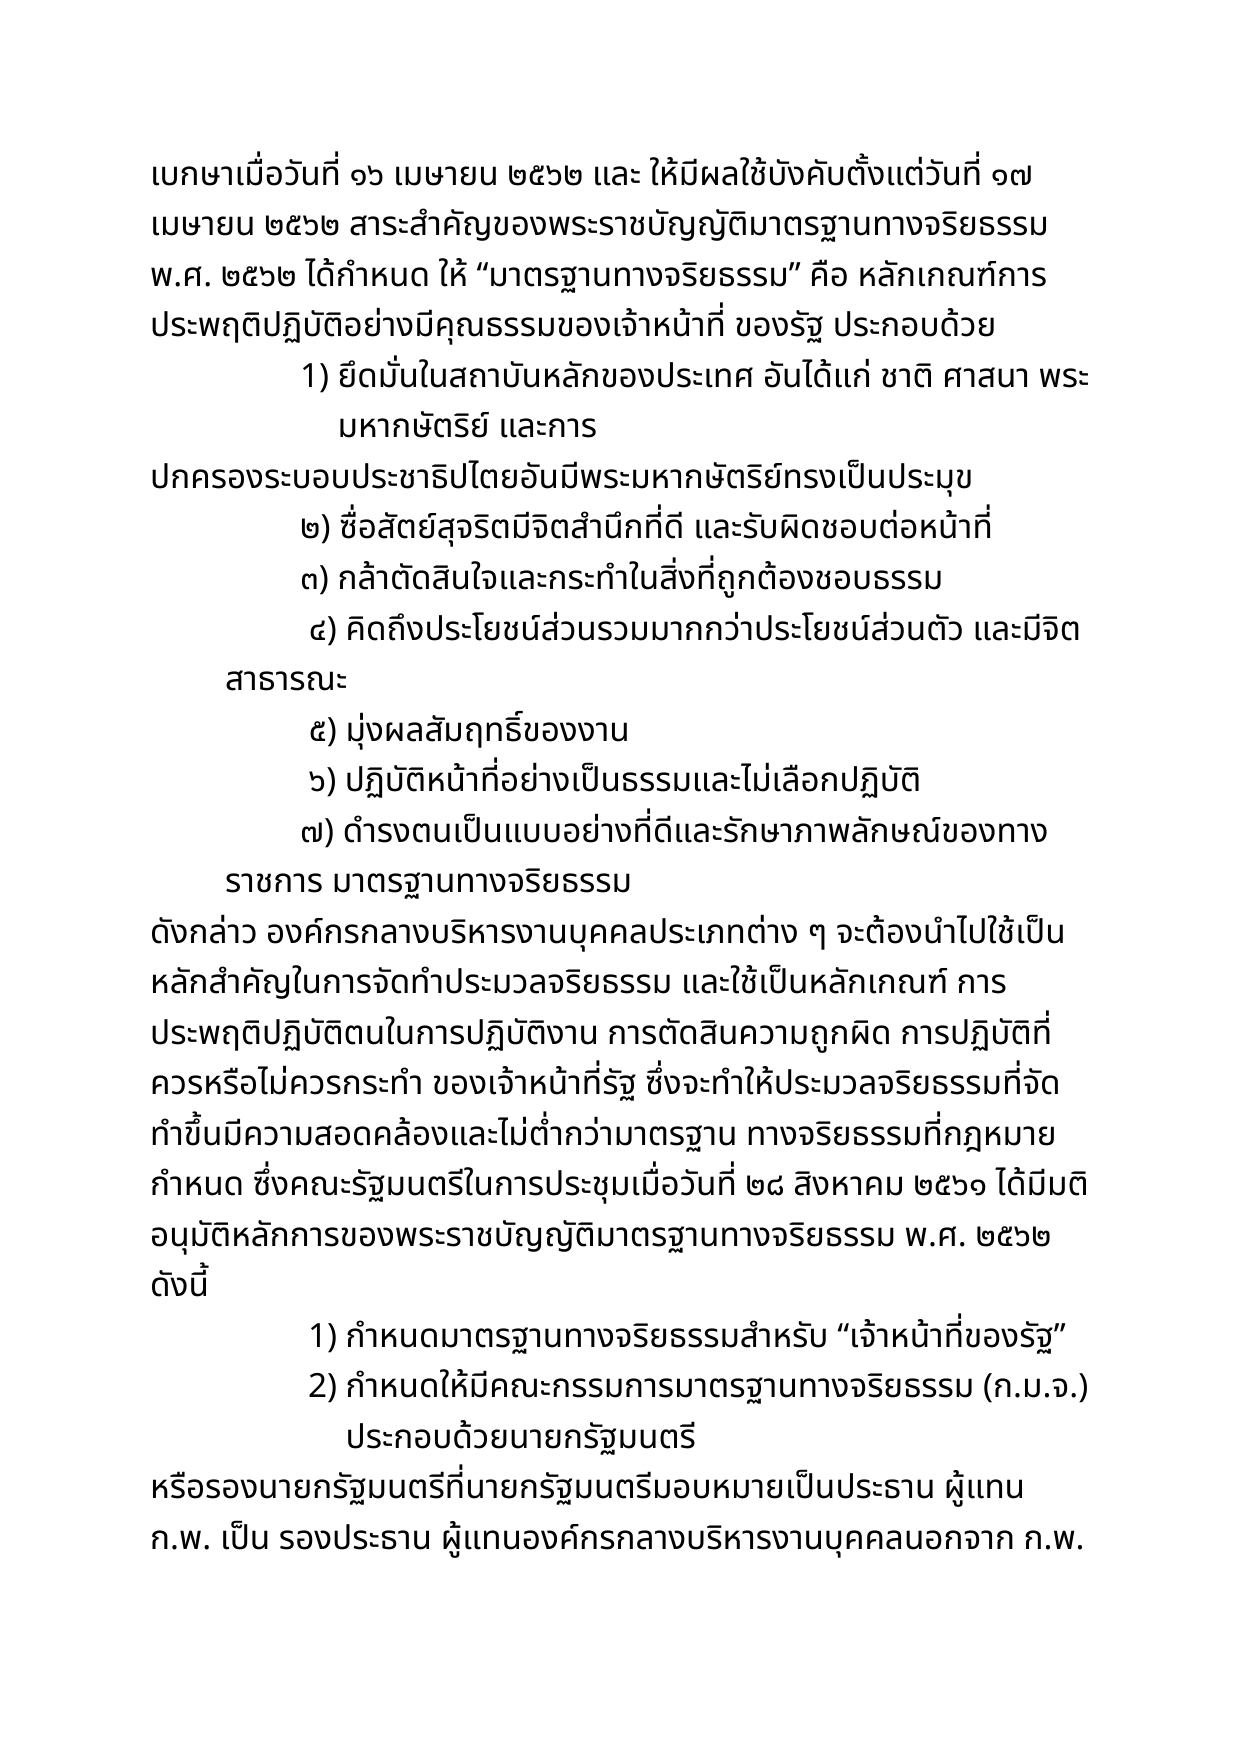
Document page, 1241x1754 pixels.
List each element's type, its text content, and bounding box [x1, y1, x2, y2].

text ๖) ปฏิบัติหน้าที่อย่างเป็นธรรมและไม่เลือกปฏิบัติ [225, 756, 1090, 807]
text ๒) ซื่อสัตย์สุจริตมีจิตสำนึกที่ดี และรับผิดชอบต่อหน้าที่ [225, 503, 1090, 554]
text ปกครองระบอบประชาธิปไตยอันมีพระมหากษัตริย์ทรงเป็นประมุข [150, 453, 1090, 503]
text ดังกล่าว องค์กรกลางบริหารงานบุคคลประเภทต่าง ๆ จะต้องนำไปใช้เป็นหลักสำคัญในการจัดทำประมวลจริยธรรม และใช้เป็นหลักเกณฑ์ การประพฤติปฏิบัติตนในการปฏิบัติงาน การตัดสินความถูกผิด การปฏิบัติที่ควรหรือไม่ควรกระทำ ของเจ้าหน้าที่รัฐ ซึ่งจะทำให้ประมวลจริยธรรมที่จัดทำขึ้นมีความสอดคล้องและไม่ต่ำกว่ามาตรฐาน ทางจริยธรรมที่กฎหมายกำหนด ซึ่งคณะรัฐมนตรีในการประชุมเมื่อวันที่ ๒๘ สิงหาคม ๒๕๖๑ ได้มีมติอนุมัติหลักการของพระราชบัญญัติมาตรฐานทางจริยธรรม พ.ศ. ๒๕๖๒ ดังนี้ [150, 908, 1090, 1311]
text ๕) มุ่งผลสัมฤทธิ์ของงาน [225, 706, 1090, 756]
text ๔) คิดถึงประโยชน์ส่วนรวมมากกว่าประโยชน์ส่วนตัว และมีจิตสาธารณะ [225, 604, 1090, 706]
text ๓) กล้าตัดสินใจและกระทำในสิ่งที่ถูกต้องชอบธรรม [225, 554, 1090, 604]
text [150, 1463, 1090, 1564]
list กำหนดมาตรฐานทางจริยธรรมสำหรับ “เจ้าหน้าที่ของรัฐ” [308, 1311, 1090, 1362]
text ๗) ดำรงตนเป็นแบบอย่างที่ดีและรักษาภาพลักษณ์ของทางราชการ มาตรฐานทางจริยธรรม [225, 807, 1090, 908]
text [150, 150, 1090, 352]
list กำหนดให้มีคณะกรรมการมาตรฐานทางจริยธรรม (ก.ม.จ.) ประกอบด้วยนายกรัฐมนตรี [308, 1362, 1090, 1463]
list ยึดมั่นในสถาบันหลักของประเทศ อันได้แก่ ชาติ ศาสนา พระมหากษัตริย์ และการ [300, 352, 1090, 453]
